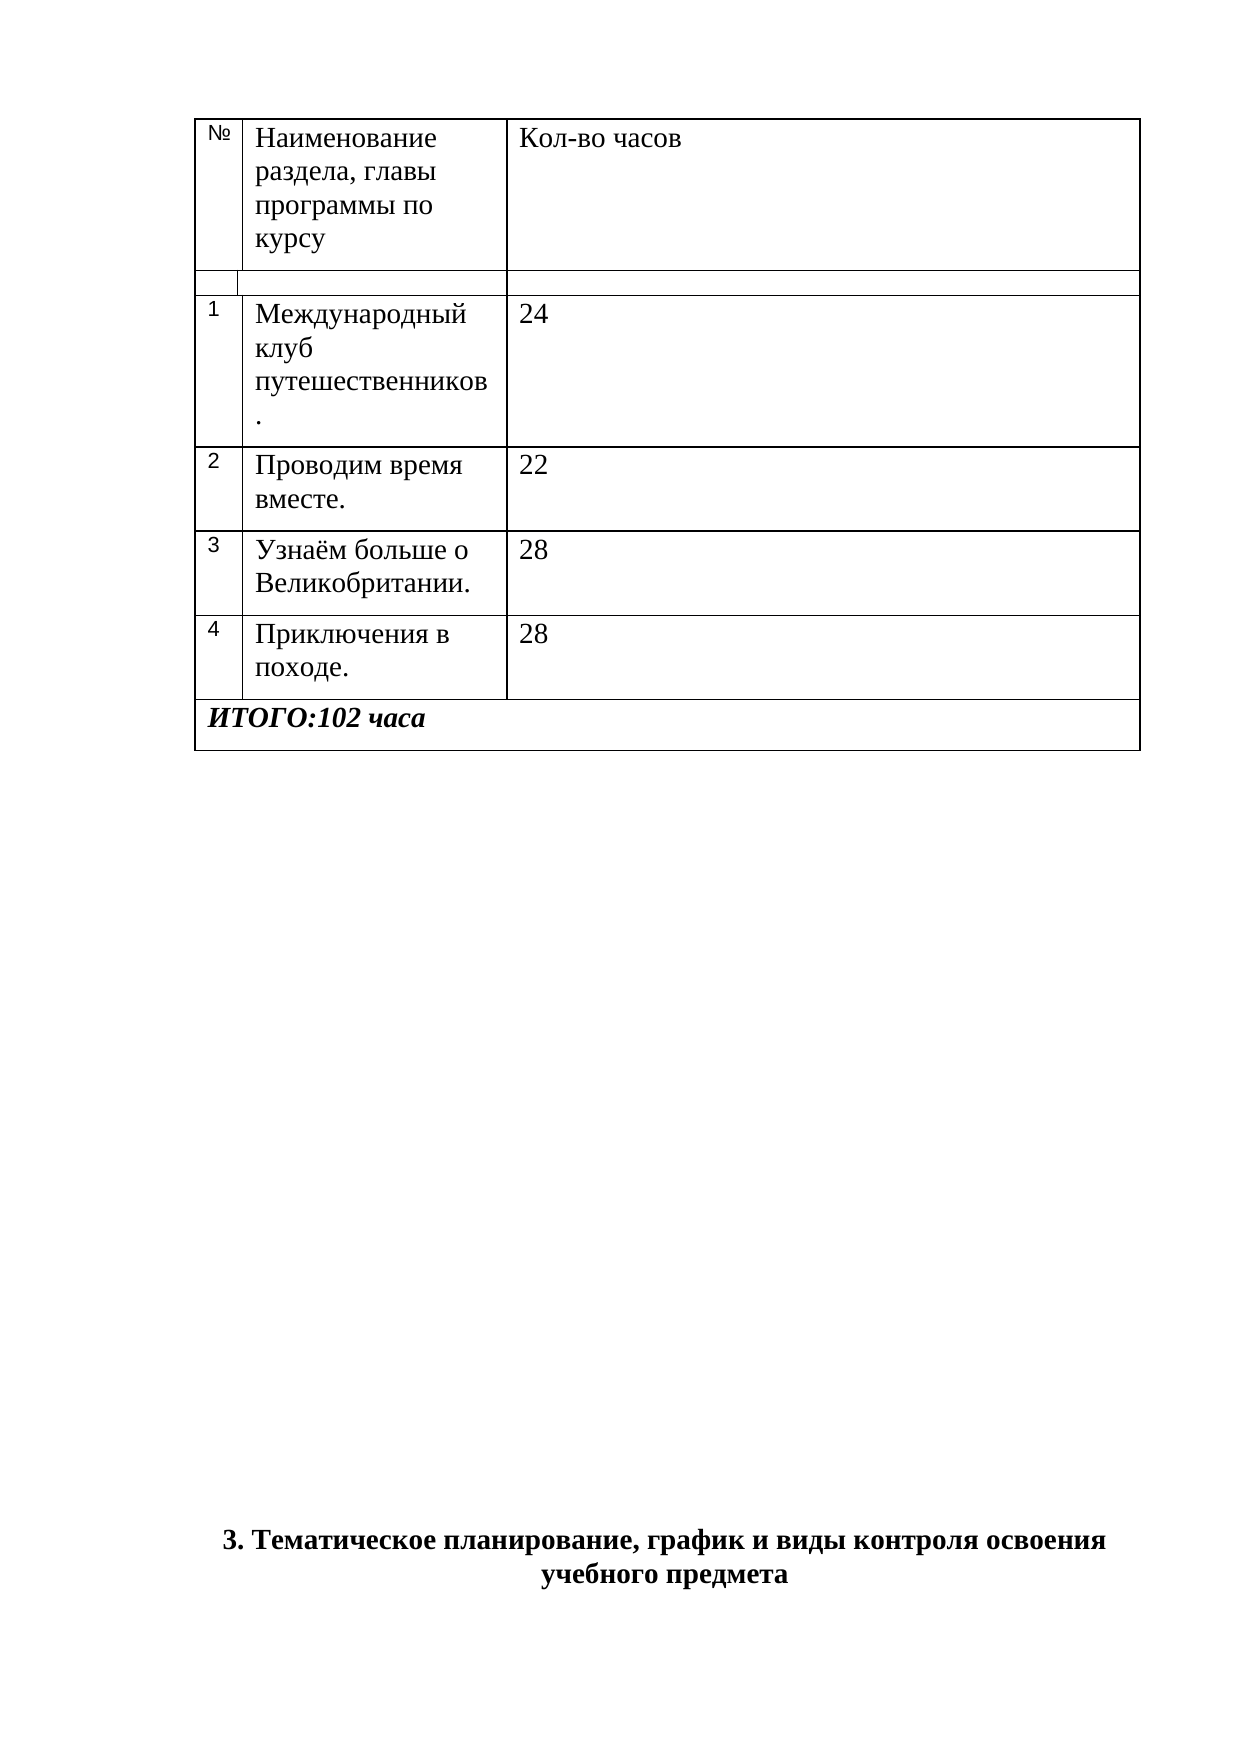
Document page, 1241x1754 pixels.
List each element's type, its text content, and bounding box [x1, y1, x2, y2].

table_cell 1 [196, 296, 242, 446]
table_cell [238, 271, 506, 294]
table_cell Международный клуб путешественников. [243, 296, 506, 446]
table_cell 24 [508, 296, 1139, 446]
table_cell 28 [508, 616, 1139, 699]
table_cell Проводим время вместе. [243, 448, 506, 530]
table_cell 2 [196, 448, 242, 530]
table_cell 22 [508, 448, 1139, 530]
table_header Кол-во часов [508, 120, 1139, 269]
table_cell 3 [196, 532, 242, 614]
table_cell [508, 271, 1139, 294]
table_cell 4 [196, 616, 242, 699]
table_cell Приключения в походе. [243, 616, 506, 699]
table_cell ИТОГО:102 часа [196, 700, 1139, 749]
text 3. Тематическое планирование, график и виды контроля освоения учебного предмета [177, 1522, 1152, 1589]
table_header № [196, 120, 242, 269]
table_header Наименование раздела, главы программы по курсу [243, 120, 506, 269]
table_cell 28 [508, 532, 1139, 614]
table_cell Узнаём больше о Великобритании. [243, 532, 506, 614]
table_cell [196, 271, 237, 294]
